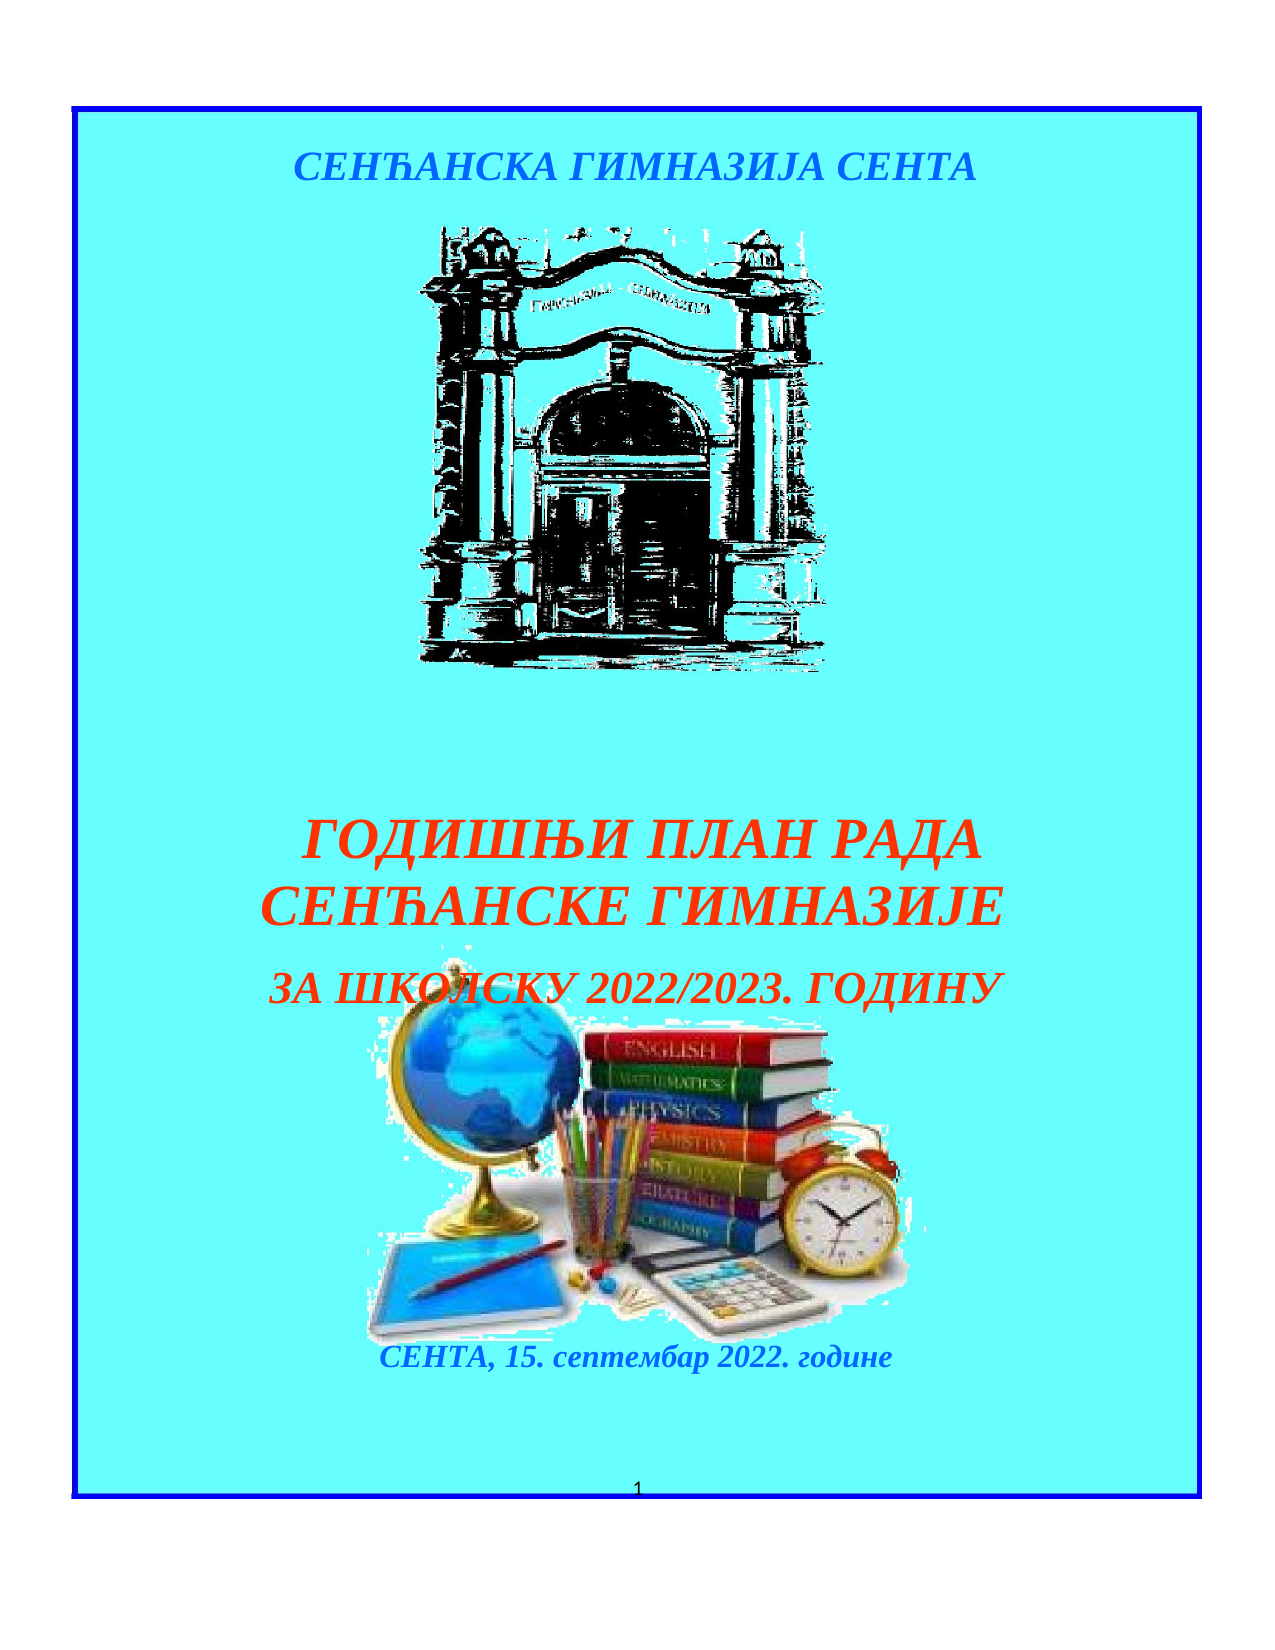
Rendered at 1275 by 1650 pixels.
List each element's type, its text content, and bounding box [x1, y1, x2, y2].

text ГОДИШЊИ ПЛАН РАДА СЕНЋАНСКЕ ГИМНАЗИЈЕ [223, 806, 1050, 938]
text ЗА ШКОЛСКУ 2022/2023. ГОДИНУ [181, 961, 1094, 1014]
text СЕНТА, 15. септембар 2022. године [181, 1337, 1094, 1374]
picture [71, 106, 1202, 1499]
text СЕНЋАНСКА ГИМНАЗИЈА СЕНТА [181, 141, 1094, 189]
